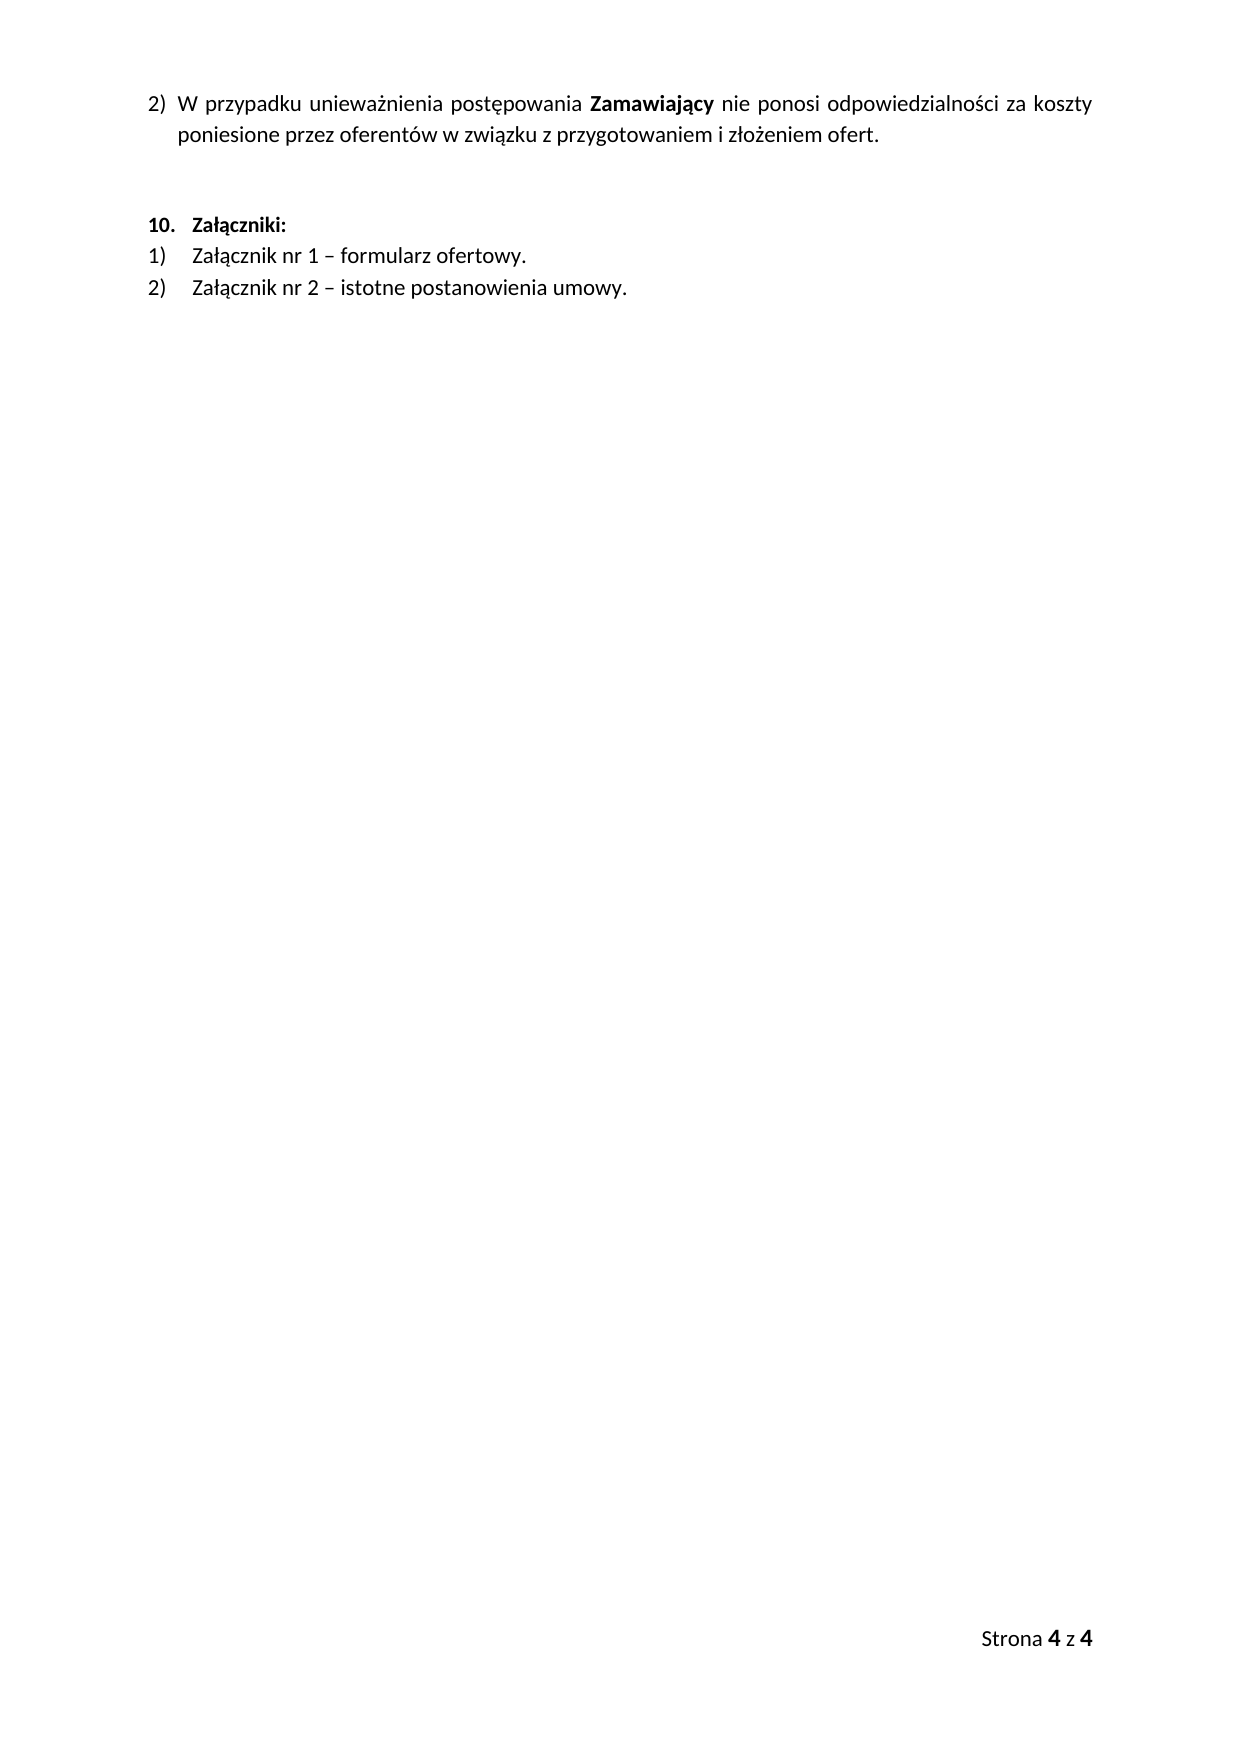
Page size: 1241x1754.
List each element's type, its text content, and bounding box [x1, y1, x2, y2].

list Załączniki: [148, 211, 1093, 237]
list Załącznik nr 1 – formularz ofertowy. [148, 241, 1093, 269]
list W przypadku unieważnienia postępowania Zamawiający nie ponosi odpowiedzialności za koszty poniesione przez oferentów w związku z przygotowaniem i złożeniem ofert. [148, 86, 1093, 148]
list Załącznik nr 2 – istotne postanowienia umowy. [148, 273, 1093, 302]
